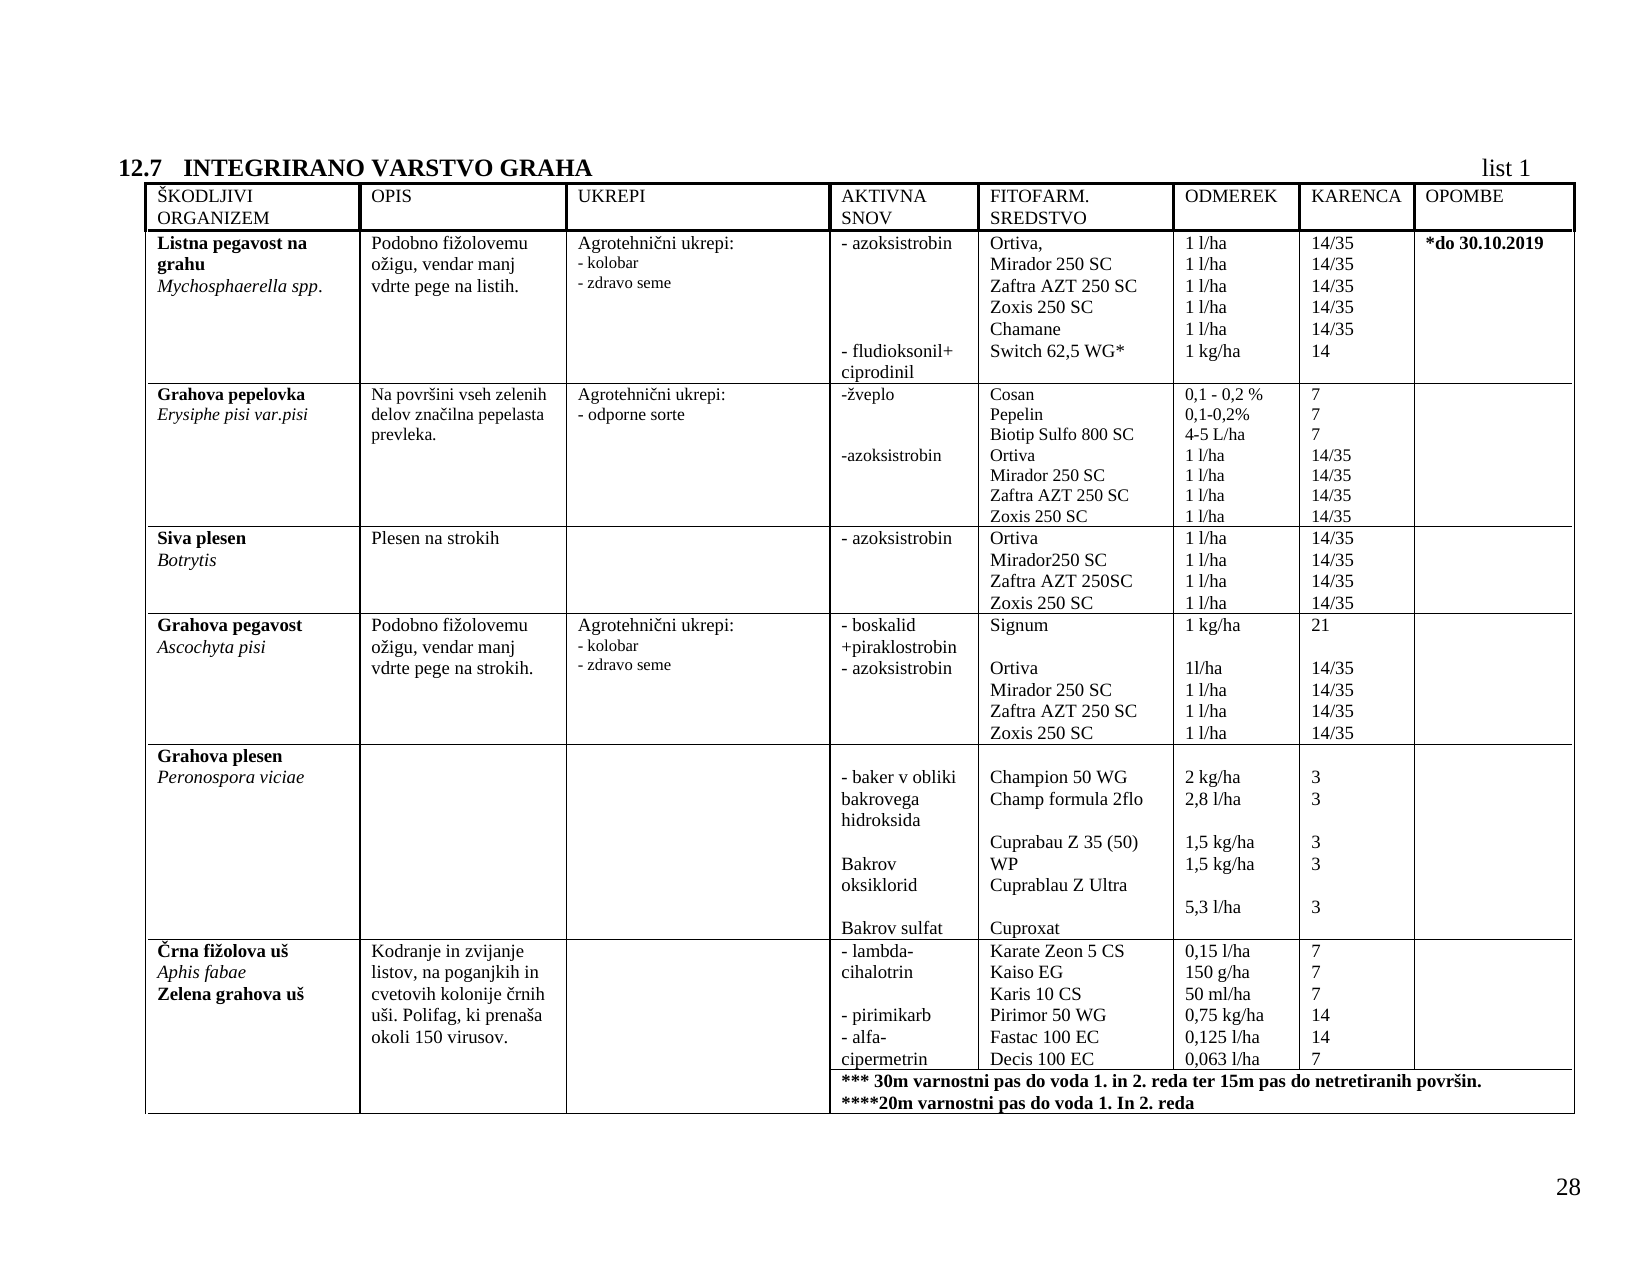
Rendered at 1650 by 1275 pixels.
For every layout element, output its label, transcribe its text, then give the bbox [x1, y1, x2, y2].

table_cell [361, 745, 566, 939]
table_cell [1415, 613, 1574, 743]
table_cell 1 kg/ha 1l/ha 1 l/ha 1 l/ha 1 l/ha [1174, 614, 1299, 743]
table_cell 1 l/ha 1 l/ha 1 l/ha 1 l/ha 1 l/ha 1 kg/ha [1174, 232, 1299, 383]
table_cell 7 7 7 14/35 14/35 14/35 14/35 [1300, 384, 1414, 526]
table_cell - azoksistrobin - fludioksonil+ ciprodinil [831, 232, 978, 383]
table_cell Listna pegavost na grahu Mychosphaerella spp. [146, 229, 359, 383]
table_cell Agrotehnični ukrepi: - kolobar - zdravo seme [567, 232, 829, 383]
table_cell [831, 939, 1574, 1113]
table_cell [1415, 383, 1574, 526]
table_cell 2 kg/ha 2,8 l/ha 1,5 kg/ha 1,5 kg/ha 5,3 l/ha [1174, 745, 1299, 939]
table_header ŠKODLJIVI ORGANIZEM [147, 185, 358, 228]
table_cell Signum Ortiva Mirador 250 SC Zaftra AZT 250 SC Zoxis 250 SC [979, 614, 1173, 743]
table_cell 21 14/35 14/35 14/35 14/35 [1300, 614, 1414, 743]
table_cell - lambda-cihalotrin - pirimikarb - alfa-cipermetrin [831, 940, 978, 1069]
table_header UKREPI [568, 185, 828, 228]
table_header OPIS [362, 185, 565, 228]
table_header FITOFARM. SREDSTVO [980, 185, 1172, 228]
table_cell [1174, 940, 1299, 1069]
table_header KARENCA [1301, 185, 1413, 228]
table_cell [1415, 526, 1574, 613]
table_cell Na površini vseh zelenih delov značilna pepelasta prevleka. [361, 384, 566, 526]
table_cell 14/35 14/35 14/35 14/35 [1300, 527, 1414, 613]
table_cell 0,1 - 0,2 % 0,1-0,2% 4-5 L/ha 1 l/ha 1 l/ha 1 l/ha 1 l/ha [1174, 384, 1299, 526]
table_header ODMEREK [1175, 185, 1298, 228]
table_cell Plesen na strokih [361, 527, 566, 613]
table_cell Siva plesen Botrytis [146, 526, 359, 613]
table_header OPOMBE [1416, 185, 1573, 228]
table_cell [567, 940, 829, 1113]
table_header AKTIVNA SNOV [832, 185, 977, 228]
table_cell Podobno fižolovemu ožigu, vendar manj vdrte pege na listih. [361, 232, 566, 383]
table_cell - baker v obliki bakrovega hidroksida Bakrov oksiklorid Bakrov sulfat [831, 745, 978, 939]
table_cell -žveplo -azoksistrobin [831, 384, 978, 526]
table_cell *do 30.10.2019 [1415, 229, 1574, 383]
table_cell - azoksistrobin [831, 527, 978, 613]
table_cell [567, 527, 829, 613]
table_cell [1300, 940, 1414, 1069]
table_cell Cosan Pepelin Biotip Sulfo 800 SC Ortiva Mirador 250 SC Zaftra AZT 250 SC Zoxis 250 SC [979, 384, 1173, 526]
table_cell Grahova pegavost Ascochyta pisi [146, 613, 359, 743]
table_cell Champion 50 WG Champ formula 2flo Cuprabau Z 35 (50) WP Cuprablau Z Ultra Cuproxat [979, 745, 1173, 939]
table_cell Agrotehnični ukrepi: - odporne sorte [567, 384, 829, 526]
table_cell Agrotehnični ukrepi: - kolobar - zdravo seme [567, 614, 829, 743]
table_cell - boskalid +piraklostrobin - azoksistrobin [831, 614, 978, 743]
table_cell Ortiva Mirador250 SC Zaftra AZT 250SC Zoxis 250 SC [979, 527, 1173, 613]
table_cell 1 l/ha 1 l/ha 1 l/ha 1 l/ha [1174, 527, 1299, 613]
table_cell Kodranje in zvijanje listov, na poganjkih in cvetovih kolonije črnih uši. Polifag, ki prenaša okoli 150 virusov. [361, 940, 566, 1113]
table_cell [567, 745, 829, 939]
table_cell Črna fižolova uš Aphis fabae Zelena grahova uš [146, 939, 359, 1113]
table_cell [1415, 744, 1574, 939]
table_cell Ortiva, Mirador 250 SC Zaftra AZT 250 SC Zoxis 250 SC Chamane Switch 62,5 WG* [979, 232, 1173, 383]
table_cell Grahova pepelovka Erysiphe pisi var.pisi [146, 383, 359, 526]
table_cell Grahova plesen Peronospora viciae [146, 744, 359, 939]
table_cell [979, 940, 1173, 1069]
table_cell Podobno fižolovemu ožigu, vendar manj vdrte pege na strokih. [361, 614, 566, 743]
subtitle INTEGRIRANO VARSTVO GRAHA list 1 [118, 153, 1581, 182]
table_cell 3 3 3 3 3 [1300, 745, 1414, 939]
table_cell 14/35 14/35 14/35 14/35 14/35 14 [1300, 232, 1414, 383]
